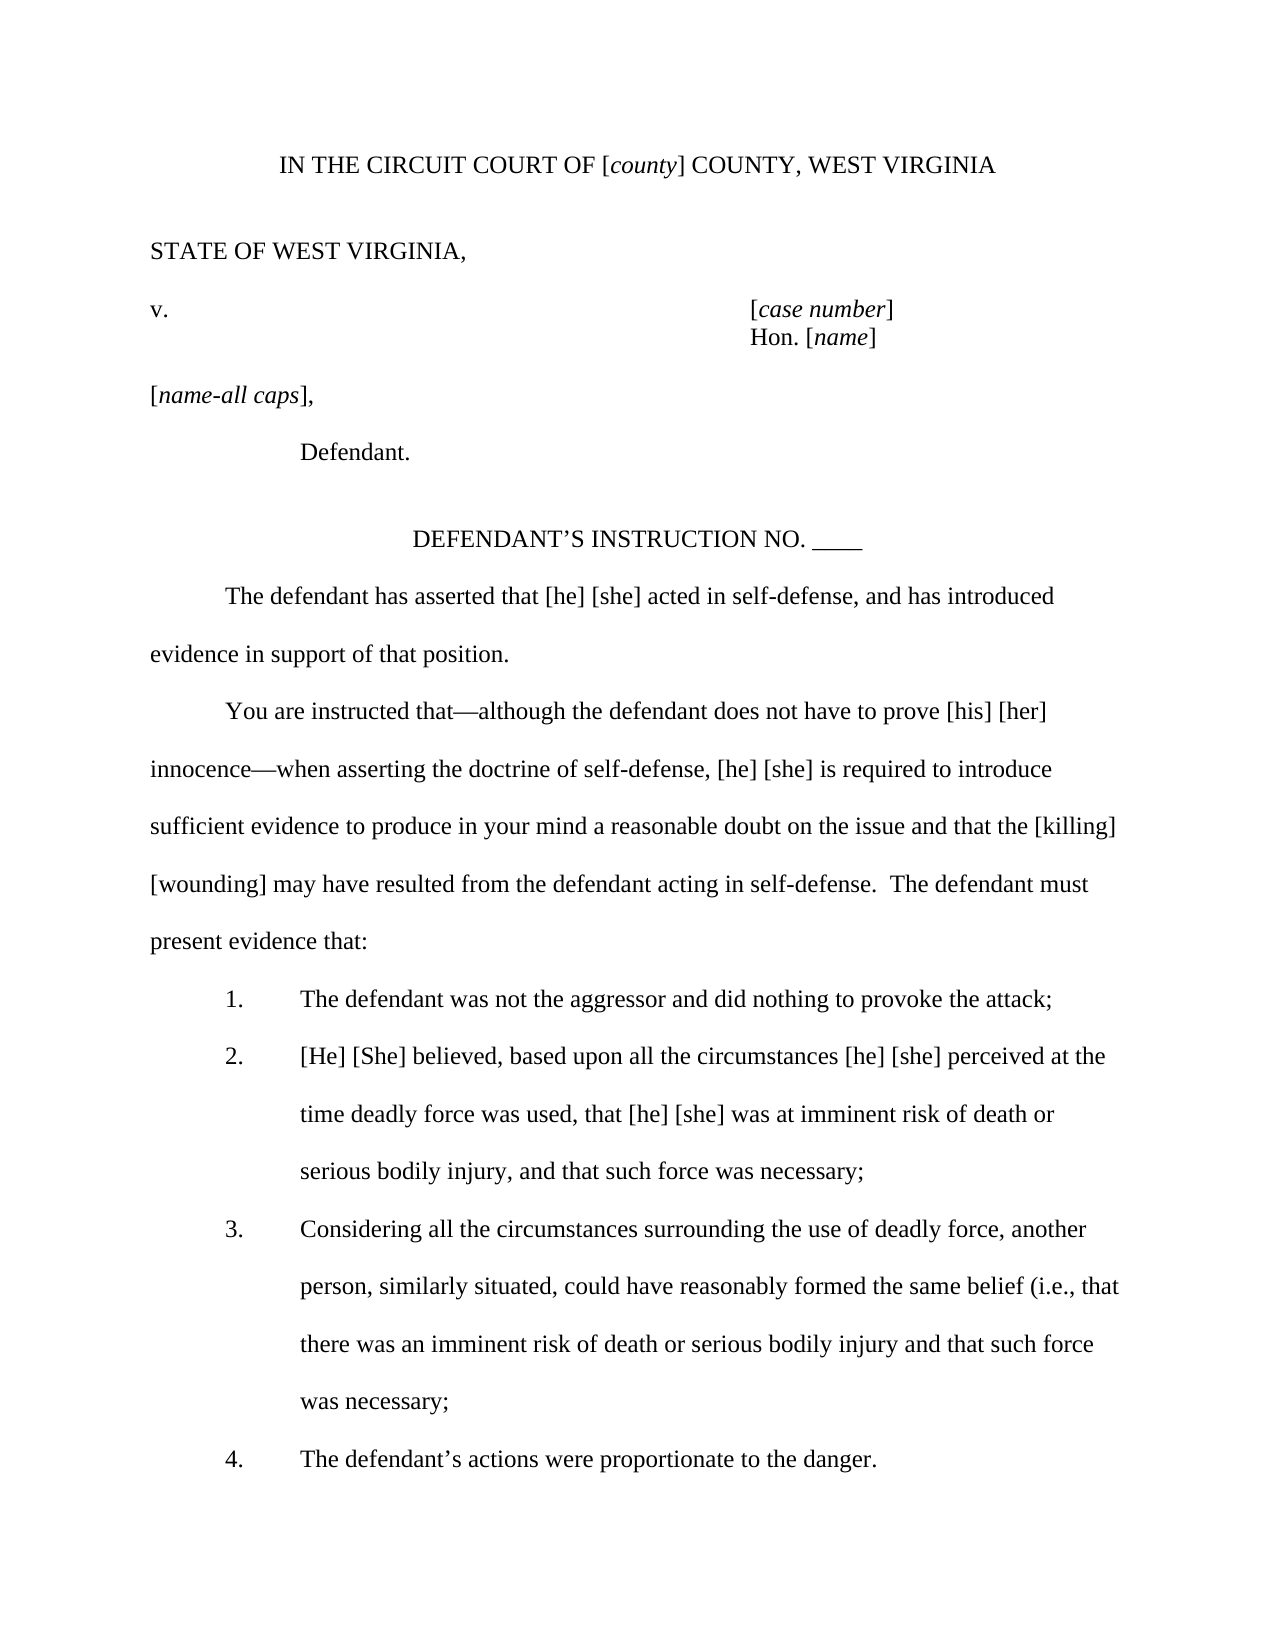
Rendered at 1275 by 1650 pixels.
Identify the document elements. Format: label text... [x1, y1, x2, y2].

text DEFENDANT’S INSTRUCTION NO. ____ [150, 524, 1125, 552]
text v. [case number] [150, 294, 1125, 322]
text You are instructed that—although the defendant does not have to prove [his] [her] innocence—when asserting the doctrine of self-defense, [he] [she] is required to introduce sufficient evidence to produce in your mind a reasonable doubt on the issue and that the [killing] [wounding] may have resulted from the defendant acting in self-defense. The defendant must present evidence that: [150, 696, 1125, 955]
text 4. The defendant’s actions were proportionate to the danger. [225, 1444, 1125, 1472]
text 2. [He] [She] believed, based upon all the circumstances [he] [she] perceived at the time deadly force was used, that [he] [she] was at imminent risk of death or serious bodily injury, and that such force was necessary; [225, 1041, 1125, 1185]
text STATE OF WEST VIRGINIA, [150, 236, 1125, 265]
text [name-all caps], [150, 380, 1125, 409]
text Defendant. [150, 437, 1125, 466]
text 3. Considering all the circumstances surrounding the use of deadly force, another person, similarly situated, could have reasonably formed the same belief (i.e., that there was an imminent risk of death or serious bodily injury and that such force was necessary; [225, 1214, 1125, 1415]
text Hon. [name] [150, 322, 1125, 351]
text 1. The defendant was not the aggressor and did nothing to provoke the attack; [225, 984, 1125, 1012]
text The defendant has asserted that [he] [she] acted in self-defense, and has introduced evidence in support of that position. [150, 581, 1125, 667]
text IN THE CIRCUIT COURT OF [county] COUNTY, WEST VIRGINIA [150, 150, 1125, 179]
